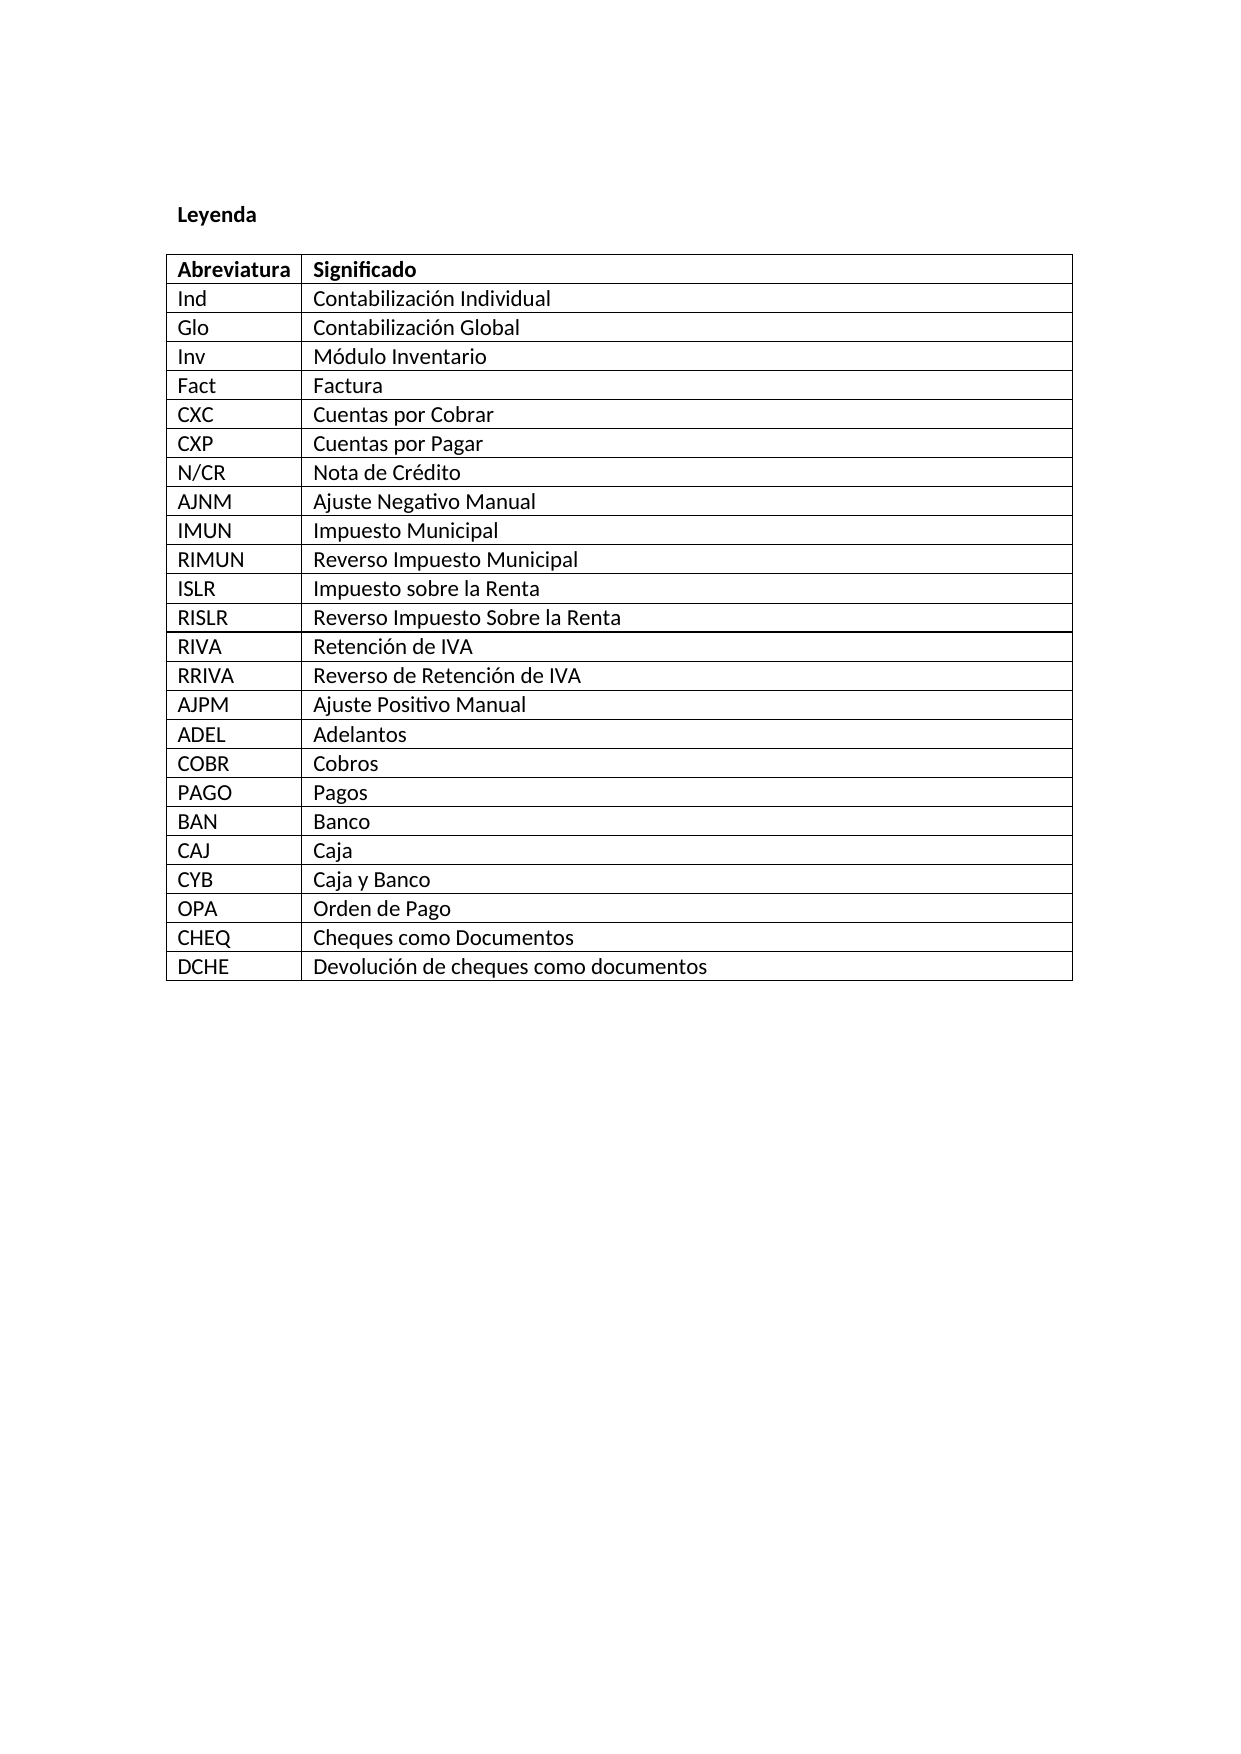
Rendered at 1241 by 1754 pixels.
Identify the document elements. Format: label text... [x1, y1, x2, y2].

table_cell BAN [167, 807, 301, 835]
table_cell Banco [302, 807, 1072, 835]
table_cell AJPM [167, 691, 301, 719]
table_header Abreviatura [167, 255, 301, 283]
table_cell Impuesto Municipal [302, 516, 1072, 544]
table_cell CXP [167, 429, 301, 457]
table_cell RISLR [167, 604, 301, 631]
table_cell Cuentas por Cobrar [302, 400, 1072, 428]
table_cell Retención de IVA [302, 633, 1072, 661]
table_cell COBR [167, 749, 301, 777]
table_header Significado [302, 255, 1072, 283]
table_cell Fact [167, 371, 301, 399]
table_cell IMUN [167, 516, 301, 544]
table_cell Glo [167, 313, 301, 341]
table_cell Orden de Pago [302, 894, 1072, 922]
table_cell Cheques como Documentos [302, 923, 1072, 951]
table_cell CYB [167, 865, 301, 893]
table_cell Pagos [302, 778, 1072, 806]
table_cell OPA [167, 894, 301, 922]
table_cell Caja y Banco [302, 865, 1072, 893]
table_cell N/CR [167, 458, 301, 486]
table_cell Inv [167, 342, 301, 370]
table_cell ADEL [167, 720, 301, 748]
table_cell Cobros [302, 749, 1072, 777]
table_cell Ind [167, 284, 301, 312]
table_cell PAGO [167, 778, 301, 806]
table_cell ISLR [167, 574, 301, 602]
table_cell Reverso Impuesto Municipal [302, 545, 1072, 573]
table_cell Adelantos [302, 720, 1072, 748]
table_cell DCHE [167, 952, 301, 980]
table_cell Contabilización Global [302, 313, 1072, 341]
table_cell Devolución de cheques como documentos [302, 952, 1072, 980]
table_cell Contabilización Individual [302, 284, 1072, 312]
table_cell RIMUN [167, 545, 301, 573]
table_cell Módulo Inventario [302, 342, 1072, 370]
table_cell AJNM [167, 487, 301, 515]
table_cell Ajuste Negativo Manual [302, 487, 1072, 515]
text Leyenda [177, 201, 1063, 229]
table_cell Reverso de Retención de IVA [302, 662, 1072, 689]
table_cell Nota de Crédito [302, 458, 1072, 486]
table_cell Cuentas por Pagar [302, 429, 1072, 457]
table_cell RIVA [167, 633, 301, 661]
table_cell RRIVA [167, 662, 301, 689]
table_cell Impuesto sobre la Renta [302, 574, 1072, 602]
table_cell Caja [302, 836, 1072, 864]
table_cell CXC [167, 400, 301, 428]
table_cell Factura [302, 371, 1072, 399]
table_cell CHEQ [167, 923, 301, 951]
table_cell CAJ [167, 836, 301, 864]
table_cell Ajuste Positivo Manual [302, 691, 1072, 719]
table_cell Reverso Impuesto Sobre la Renta [302, 604, 1072, 631]
